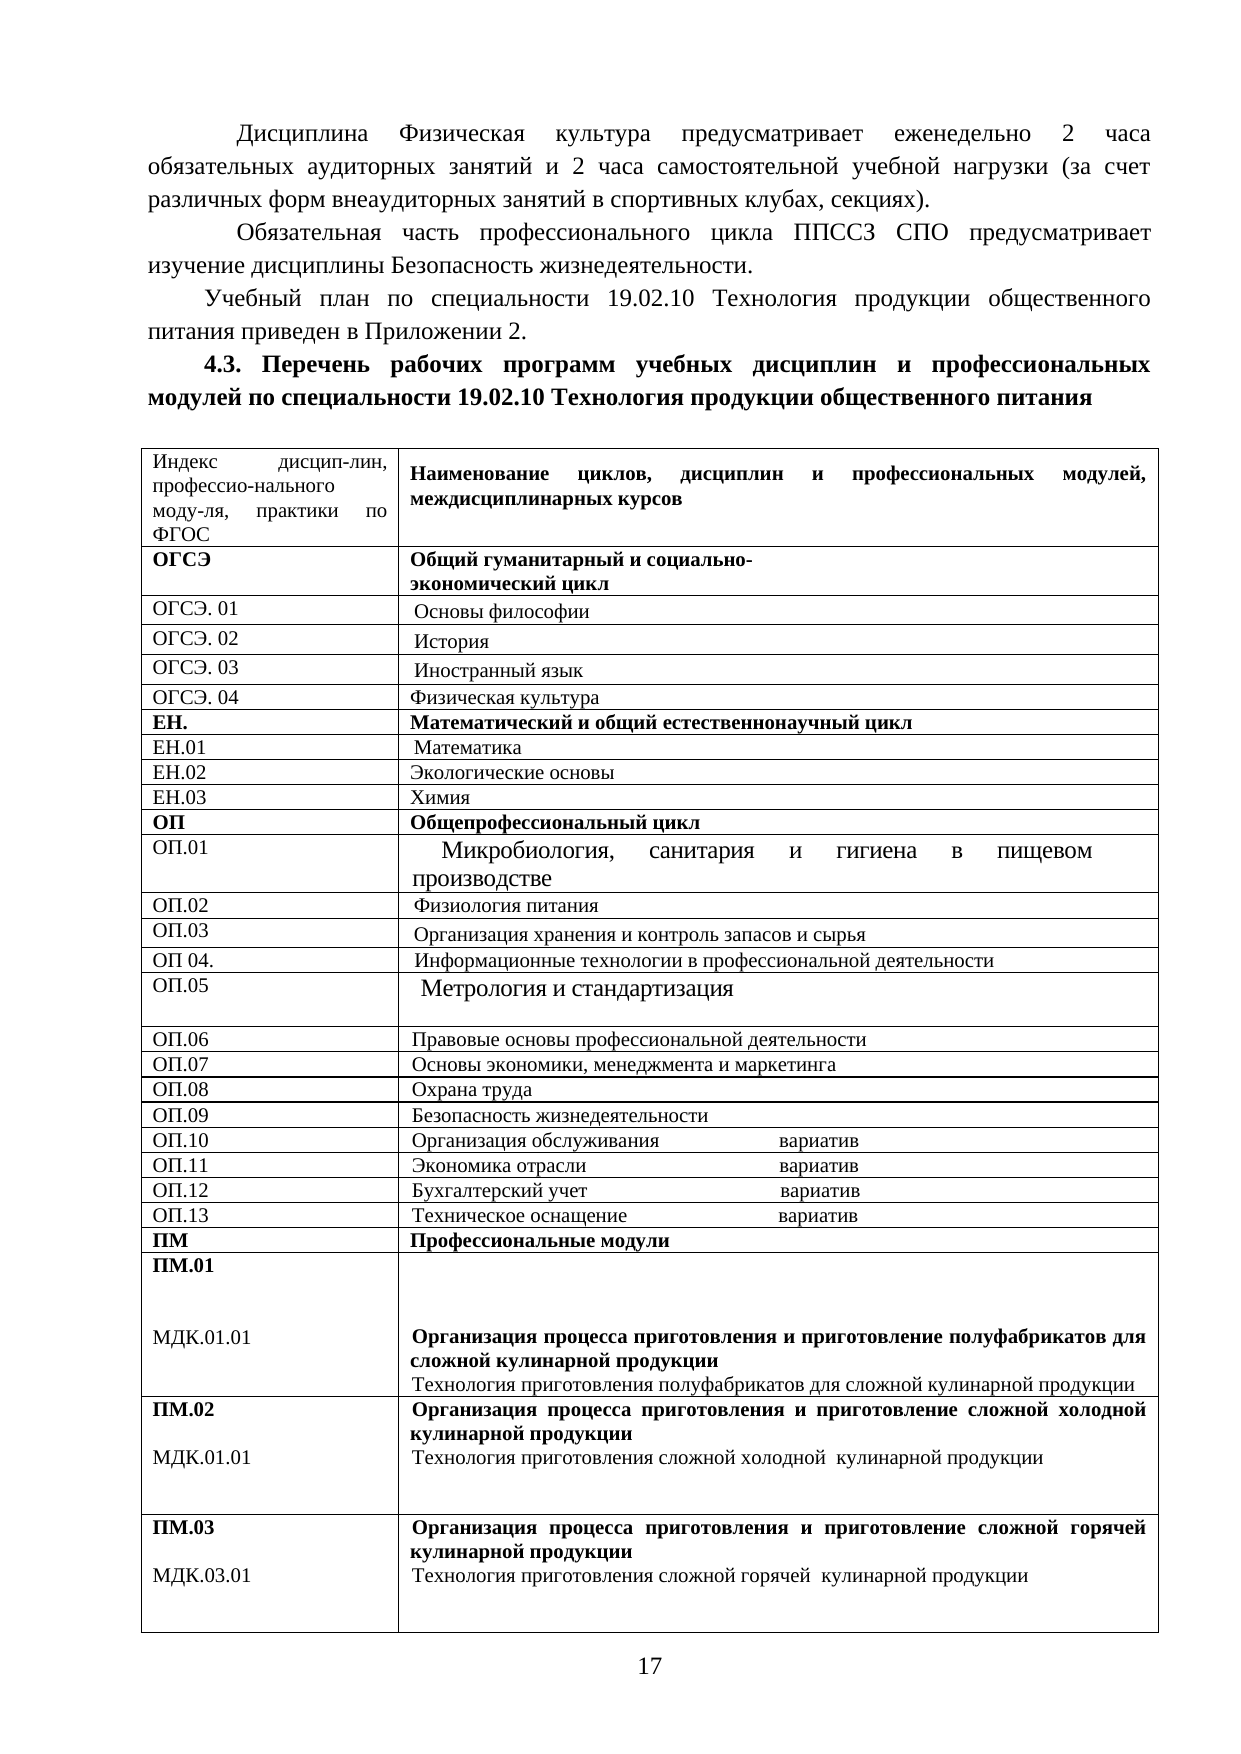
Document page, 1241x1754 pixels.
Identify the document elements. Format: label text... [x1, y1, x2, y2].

table_cell ОГСЭ. 04 [142, 685, 398, 709]
table_cell ЕН.03 [142, 785, 398, 809]
table_cell ОП.01 [142, 835, 398, 892]
table_cell Информационные технологии в профессиональной деятельности [399, 948, 1158, 972]
table_cell ОГСЭ. 01 [142, 596, 398, 624]
table_cell ПМ.02 МДК.01.01 [142, 1397, 398, 1514]
table_cell ОГСЭ. 02 [142, 625, 398, 654]
table_cell ЕН.01 [142, 735, 398, 759]
text Обязательная часть профессионального цикла ППССЗ СПО предусматривает изучение дисциплины Безопасность жизнедеятельности. [148, 217, 1152, 279]
table_cell Организация процесса приготовления и приготовление полуфабрикатов для сложной кулинарной продукции Технология приготовления полуфабрикатов для сложной кулинарной продукции [399, 1253, 1158, 1396]
table_cell ОП.07 [142, 1052, 398, 1076]
table_cell Общий гуманитарный и социально- экономический цикл [399, 547, 1158, 595]
table_cell Общепрофессиональный цикл [399, 810, 1158, 834]
table_cell ОП 04. [142, 948, 398, 972]
table_cell Экологические основы [399, 760, 1158, 784]
table_cell Физическая культура [399, 685, 1158, 709]
text 4.3. Перечень рабочих программ учебных дисциплин и профессиональных модулей по специальности 19.02.10 Технология продукции общественного питания [148, 349, 1152, 411]
table_cell Микробиология, санитария и гигиена в пищевом производстве [399, 835, 1158, 892]
table_cell Профессиональные модули [399, 1228, 1158, 1252]
table_cell Бухгалтерский учет вариатив [399, 1178, 1158, 1202]
text Учебный план по специальности 19.02.10 Технология продукции общественного питания приведен в Приложении 2. [148, 283, 1152, 345]
table_cell Правовые основы профессиональной деятельности [399, 1027, 1158, 1051]
table_header Наименование циклов, дисциплин и профессиональных модулей, междисциплинарных курсов [399, 449, 1158, 546]
table_cell ОП.08 [142, 1078, 398, 1101]
table_cell Организация хранения и контроль запасов и сырья [399, 919, 1158, 947]
table_cell ПМ.01 МДК.01.01 [142, 1253, 398, 1396]
table_header Индекс дисцип-лин, профессио-нального моду-ля, практики по ФГОС [142, 449, 398, 546]
table_cell ОП.03 [142, 919, 398, 947]
table_cell История [399, 625, 1158, 654]
table_cell Безопасность жизнедеятельности [399, 1103, 1158, 1127]
table_cell ЕН. [142, 710, 398, 734]
table_cell Экономика отрасли вариатив [399, 1153, 1158, 1177]
table_cell ОП.05 [142, 973, 398, 1026]
table_cell Организация процесса приготовления и приготовление сложной холодной кулинарной продукции Технология приготовления сложной холодной кулинарной продукции [399, 1397, 1158, 1514]
table_cell ОГСЭ. 03 [142, 655, 398, 683]
table_cell ОП.12 [142, 1178, 398, 1202]
table_cell ПМ [142, 1228, 398, 1252]
table_cell Математический и общий естественнонаучный цикл [399, 710, 1158, 734]
table_cell Метрология и стандартизация [399, 973, 1158, 1026]
text Дисциплина Физическая культура предусматривает еженедельно 2 часа обязательных аудиторных занятий и 2 часа самостоятельной учебной нагрузки (за счет различных форм внеаудиторных занятий в спортивных клубах, секциях). [148, 118, 1152, 213]
table_cell ПМ.03 МДК.03.01 [142, 1515, 398, 1632]
table_cell Основы философии [399, 596, 1158, 624]
table_cell ОП [142, 810, 398, 834]
table_cell Математика [399, 735, 1158, 759]
table_cell ОП.10 [142, 1128, 398, 1152]
table_cell Организация обслуживания вариатив [399, 1128, 1158, 1152]
table_cell ОП.09 [142, 1103, 398, 1127]
table_cell Иностранный язык [399, 655, 1158, 683]
table_cell ЕН.02 [142, 760, 398, 784]
table_cell Охрана труда [399, 1078, 1158, 1101]
table_cell ОП.11 [142, 1153, 398, 1177]
table_cell ОП.02 [142, 893, 398, 917]
table_cell Техническое оснащение вариатив [399, 1203, 1158, 1227]
table_cell Основы экономики, менеджмента и маркетинга [399, 1052, 1158, 1076]
table_cell Физиология питания [399, 893, 1158, 917]
table_cell Организация процесса приготовления и приготовление сложной горячей кулинарной продукции Технология приготовления сложной горячей кулинарной продукции [399, 1515, 1158, 1632]
table_cell ОГСЭ [142, 547, 398, 595]
table_cell ОП.06 [142, 1027, 398, 1051]
table_cell ОП.13 [142, 1203, 398, 1227]
table_cell Химия [399, 785, 1158, 809]
